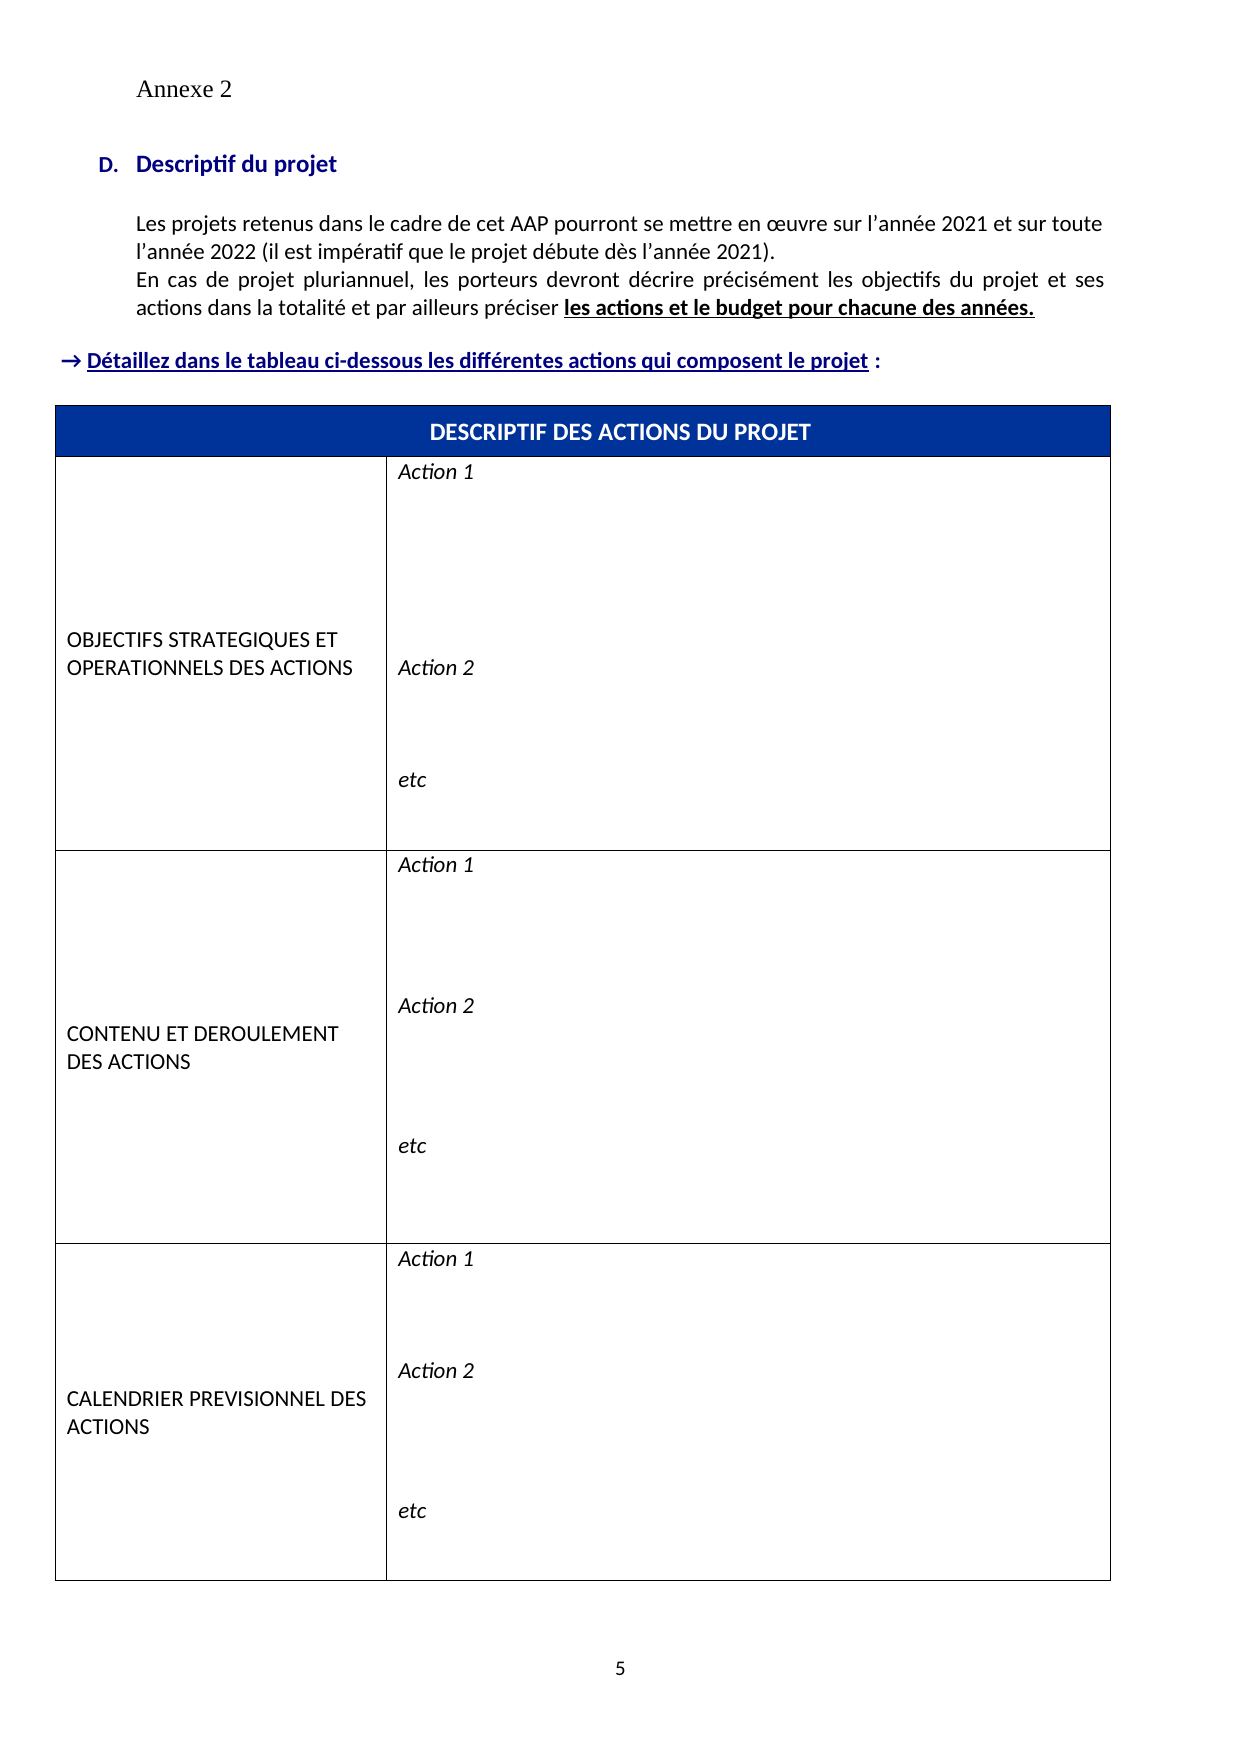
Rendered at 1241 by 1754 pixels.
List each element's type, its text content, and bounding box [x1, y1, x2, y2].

table_cell Action 1 Action 2 etc [387, 457, 1110, 849]
table_cell calendrier PREVISIONNEL des actions [56, 1244, 386, 1580]
table_cell CONTENU ET DEROULEMENT des actions [56, 851, 386, 1243]
text → Détaillez dans le tableau ci-dessous les différentes actions qui composent le projet : [61, 346, 1066, 374]
text En cas de projet pluriannuel, les porteurs devront décrire précisément les objectifs du projet et ses actions dans la totalité et par ailleurs préciser les actions et le budget pour chacune des années. [136, 265, 1104, 321]
table_cell Action 1 Action 2 etc [387, 851, 1110, 1243]
table_header DESCRIPTIF DES ACTIONS DU PROJET [56, 406, 1110, 456]
table_cell OBJECTIFS STRATEGIQUES ET OPERATIONNELS des actions [56, 457, 386, 849]
text Les projets retenus dans le cadre de cet AAP pourront se mettre en œuvre sur l’année 2021 et sur toute l’année 2022 (il est impératif que le projet débute dès l’année 2021). [136, 209, 1104, 265]
list Descriptif du projet [98, 148, 1172, 178]
table_cell Action 1 Action 2 etc [387, 1244, 1110, 1580]
